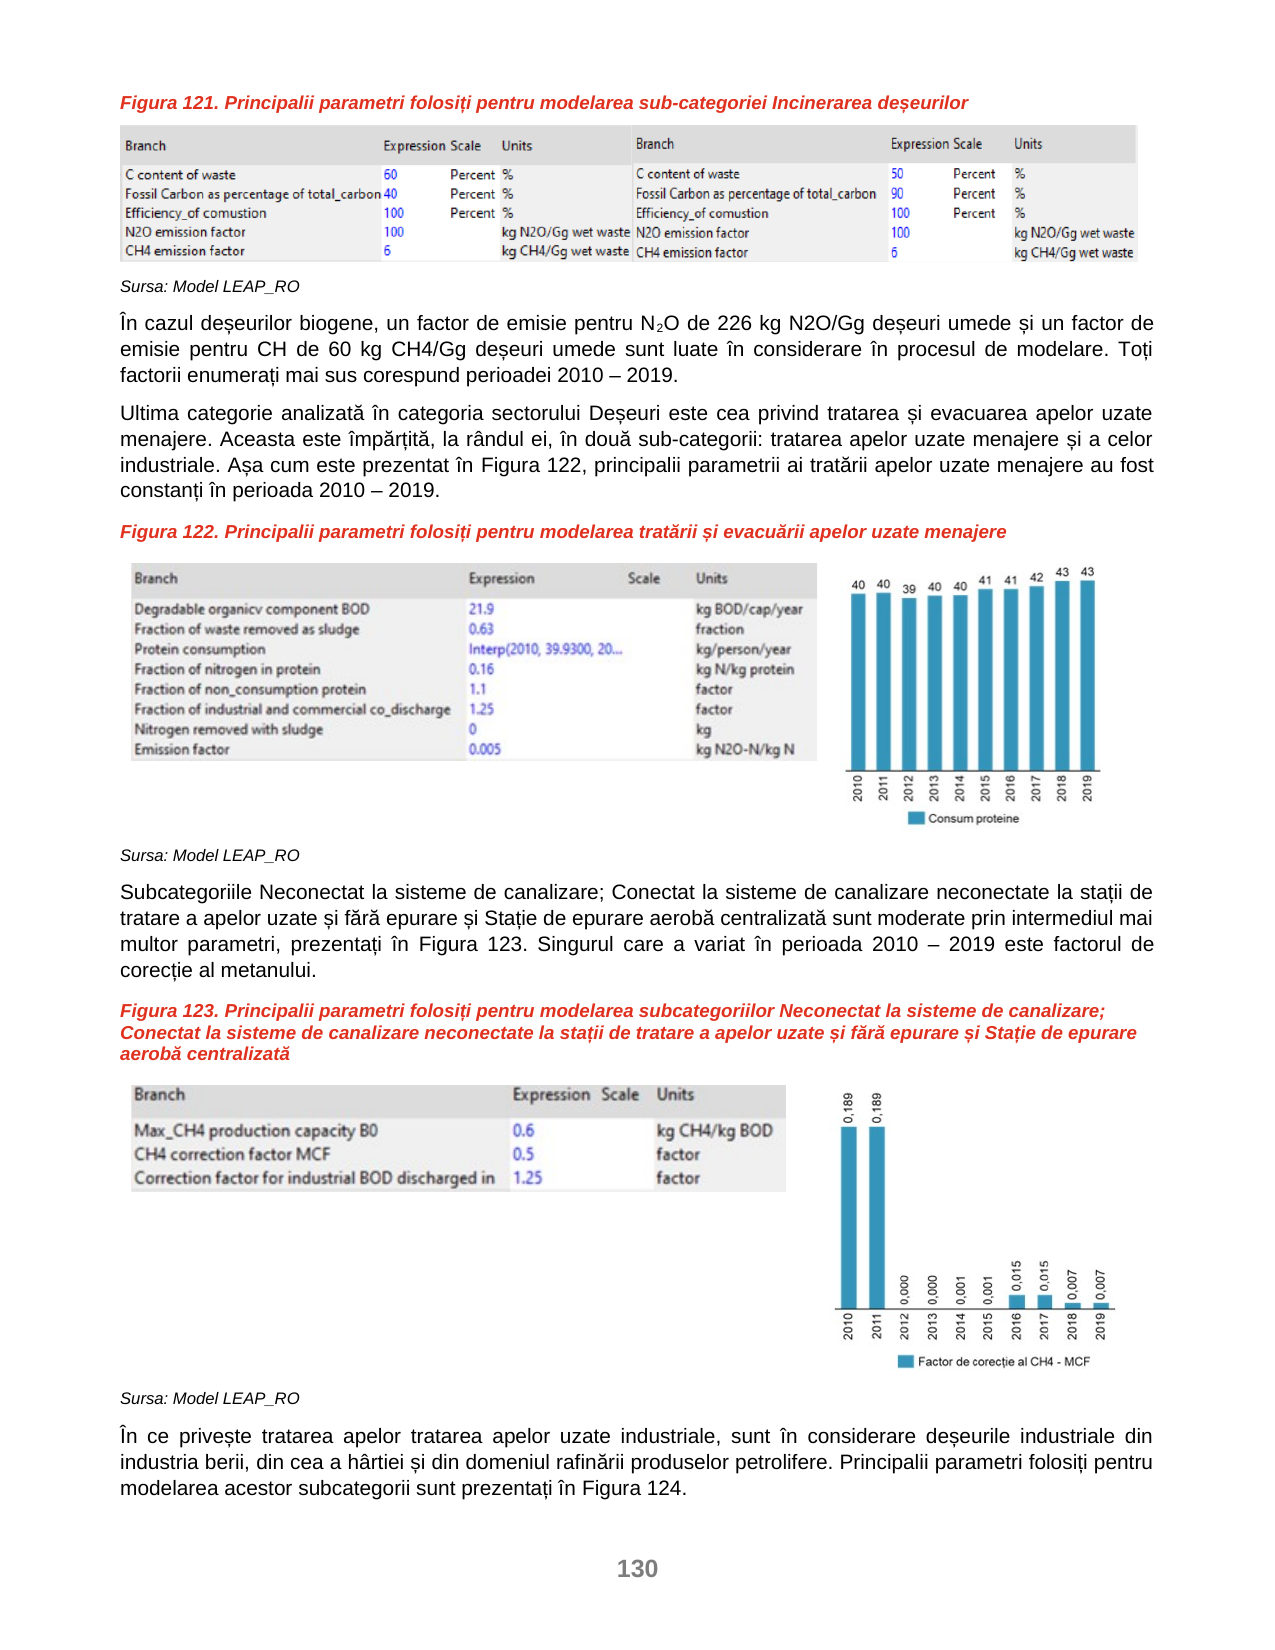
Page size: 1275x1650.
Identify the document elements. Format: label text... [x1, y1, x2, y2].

text Figura 122. Principalii parametri folosiți pentru modelarea tratării și evacuării apelor uzate menajere [120, 521, 1155, 542]
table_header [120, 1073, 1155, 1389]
text În cazul deșeurilor biogene, un factor de emisie pentru N2O de 226 kg N2O/Gg deșeuri umede și un factor de emisie pentru CH de 60 kg CH4/Gg deșeuri umede sunt luate în considerare în procesul de modelare. Toți factorii enumerați mai sus corespund perioadei 2010 – 2019. [120, 311, 1155, 386]
text Sursa: Model LEAP_RO [120, 276, 1155, 296]
text Subcategoriile Neconectat la sisteme de canalizare; Conectat la sisteme de canalizare neconectate la stații de tratare a apelor uzate și fără epurare și Stație de epurare aerobă centralizată sunt moderate prin intermediul mai multor parametri, prezentați în Figura 123. Singurul care a variat în perioada 2010 – 2019 este factorul de corecție al metanului. [120, 880, 1155, 982]
picture [131, 563, 818, 761]
picture [828, 1085, 1121, 1375]
picture [120, 125, 1138, 262]
text În ce privește tratarea apelor tratarea apelor uzate industriale, sunt în considerare deșeurile industriale din industria berii, din cea a hârtiei și din domeniul rafinării produselor petrolifere. Principalii parametri folosiți pentru modelarea acestor subcategorii sunt prezentați în Figura 124. [120, 1424, 1155, 1499]
picture [131, 1085, 786, 1192]
text Sursa: Model LEAP_RO [120, 846, 1155, 865]
text Sursa: Model LEAP_RO [120, 1389, 1155, 1408]
text Ultima categorie analizată în categoria sectorului Deșeuri este cea privind tratarea și evacuarea apelor uzate menajere. Aceasta este împărțită, la rândul ei, în două sub-categorii: tratarea apelor uzate menajere și a celor industriale. Așa cum este prezentat în Figura 122, principalii parametrii ai tratării apelor uzate menajere au fost constanți în perioada 2010 – 2019. [120, 401, 1155, 502]
text Figura 123. Principalii parametri folosiți pentru modelarea subcategoriilor Neconectat la sisteme de canalizare; Conectat la sisteme de canalizare neconectate la stații de tratare a apelor uzate și fără epurare și Stație de epurare aerobă centralizată [120, 1000, 1155, 1065]
picture [839, 563, 1107, 832]
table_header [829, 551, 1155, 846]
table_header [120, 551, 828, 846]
text Figura 121. Principalii parametri folosiți pentru modelarea sub-categoriei Incinerarea deșeurilor [120, 92, 1155, 113]
